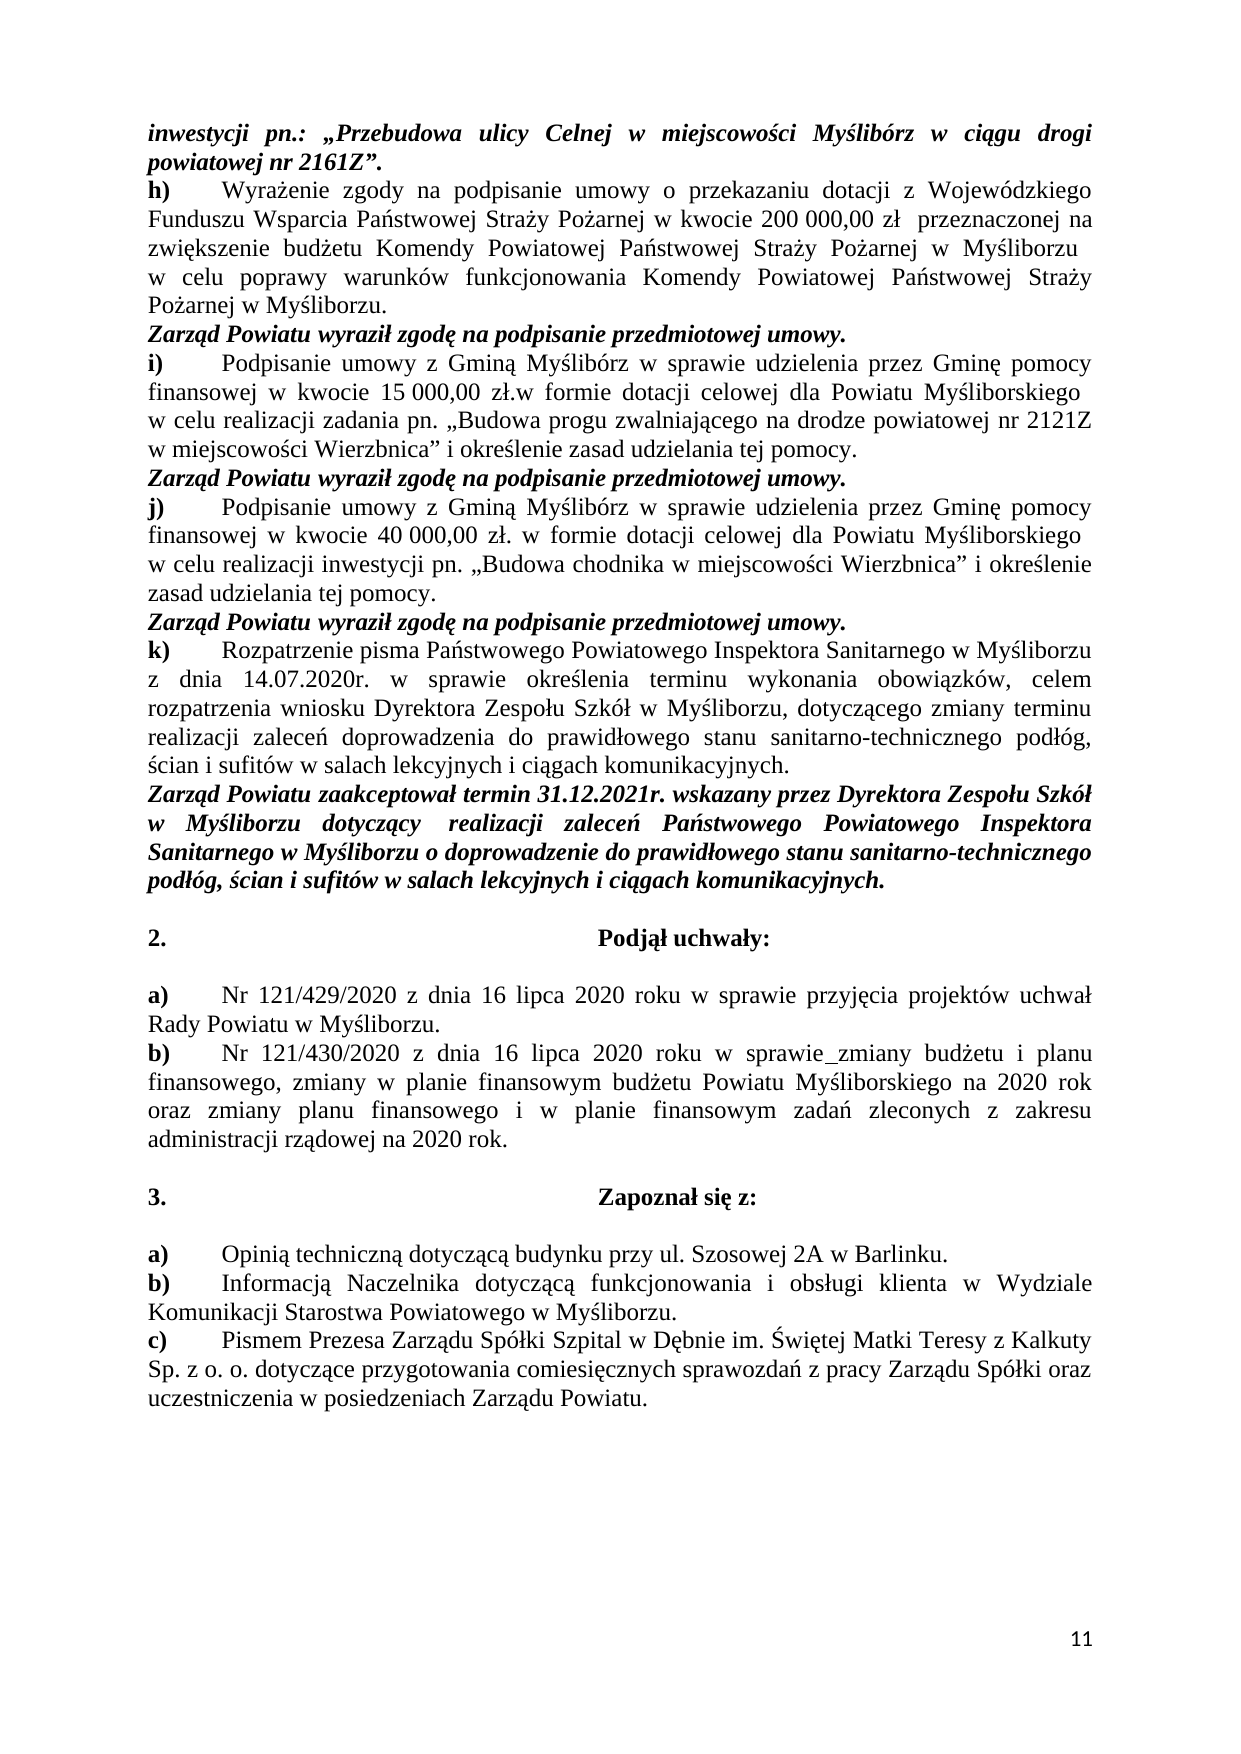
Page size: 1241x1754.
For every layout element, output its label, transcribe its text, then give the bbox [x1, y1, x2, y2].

list Wyrażenie zgody na podpisanie umowy o przekazaniu dotacji z Wojewódzkiego Funduszu Wsparcia Państwowej Straży Pożarnej w kwocie 200 000,00 zł przeznaczonej na zwiększenie budżetu Komendy Powiatowej Państwowej Straży Pożarnej w Myśliborzu w celu poprawy warunków funkcjonowania Komendy Powiatowej Państwowej Straży Pożarnej w Myśliborzu. [148, 176, 1093, 319]
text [148, 118, 1093, 176]
list Nr 121/429/2020 z dnia 16 lipca 2020 roku w sprawie przyjęcia projektów uchwał Rady Powiatu w Myśliborzu. [148, 981, 1093, 1038]
list Rozpatrzenie pisma Państwowego Powiatowego Inspektora Sanitarnego w Myśliborzu z dnia 14.07.2020r. w sprawie określenia terminu wykonania obowiązków, celem rozpatrzenia wniosku Dyrektora Zespołu Szkół w Myśliborzu, dotyczącego zmiany terminu realizacji zaleceń doprowadzenia do prawidłowego stanu sanitarno-technicznego podłóg, ścian i sufitów w salach lekcyjnych i ciągach komunikacyjnych. [148, 636, 1093, 779]
list Zapoznał się z: [148, 1182, 1093, 1211]
list Nr 121/430/2020 z dnia 16 lipca 2020 roku w sprawie zmiany budżetu i planu finansowego, zmiany w planie finansowym budżetu Powiatu Myśliborskiego na 2020 rok oraz zmiany planu finansowego i w planie finansowym zadań zleconych z zakresu administracji rządowej na 2020 rok. [148, 1038, 1093, 1153]
text Zarząd Powiatu wyraził zgodę na podpisanie przedmiotowej umowy. [148, 463, 1093, 492]
text Zarząd Powiatu zaakceptował termin 31.12.2021r. wskazany przez Dyrektora Zespołu Szkół w Myśliborzu dotyczący realizacji zaleceń Państwowego Powiatowego Inspektora Sanitarnego w Myśliborzu o doprowadzenie do prawidłowego stanu sanitarno-technicznego podłóg, ścian i sufitów w salach lekcyjnych i ciągach komunikacyjnych. [148, 779, 1093, 894]
list Pismem Prezesa Zarządu Spółki Szpital w Dębnie im. Świętej Matki Teresy z Kalkuty Sp. z o. o. dotyczące przygotowania comiesięcznych sprawozdań z pracy Zarządu Spółki oraz uczestniczenia w posiedzeniach Zarządu Powiatu. [148, 1326, 1093, 1412]
list Opinią techniczną dotyczącą budynku przy ul. Szosowej 2A w Barlinku. [148, 1239, 1093, 1268]
list Podpisanie umowy z Gminą Myślibórz w sprawie udzielenia przez Gminę pomocy finansowej w kwocie 40 000,00 zł. w formie dotacji celowej dla Powiatu Myśliborskiego w celu realizacji inwestycji pn. „Budowa chodnika w miejscowości Wierzbnica” i określenie zasad udzielania tej pomocy. [148, 492, 1093, 607]
list Podpisanie umowy z Gminą Myślibórz w sprawie udzielenia przez Gminę pomocy finansowej w kwocie 15 000,00 zł.w formie dotacji celowej dla Powiatu Myśliborskiego w celu realizacji zadania pn. „Budowa progu zwalniającego na drodze powiatowej nr 2121Z w miejscowości Wierzbnica” i określenie zasad udzielania tej pomocy. [148, 348, 1093, 463]
list Podjął uchwały: [148, 923, 1093, 952]
list Informacją Naczelnika dotyczącą funkcjonowania i obsługi klienta w Wydziale Komunikacji Starostwa Powiatowego w Myśliborzu. [148, 1268, 1093, 1326]
text Zarząd Powiatu wyraził zgodę na podpisanie przedmiotowej umowy. [148, 607, 1093, 636]
text Zarząd Powiatu wyraził zgodę na podpisanie przedmiotowej umowy. [148, 319, 1093, 348]
